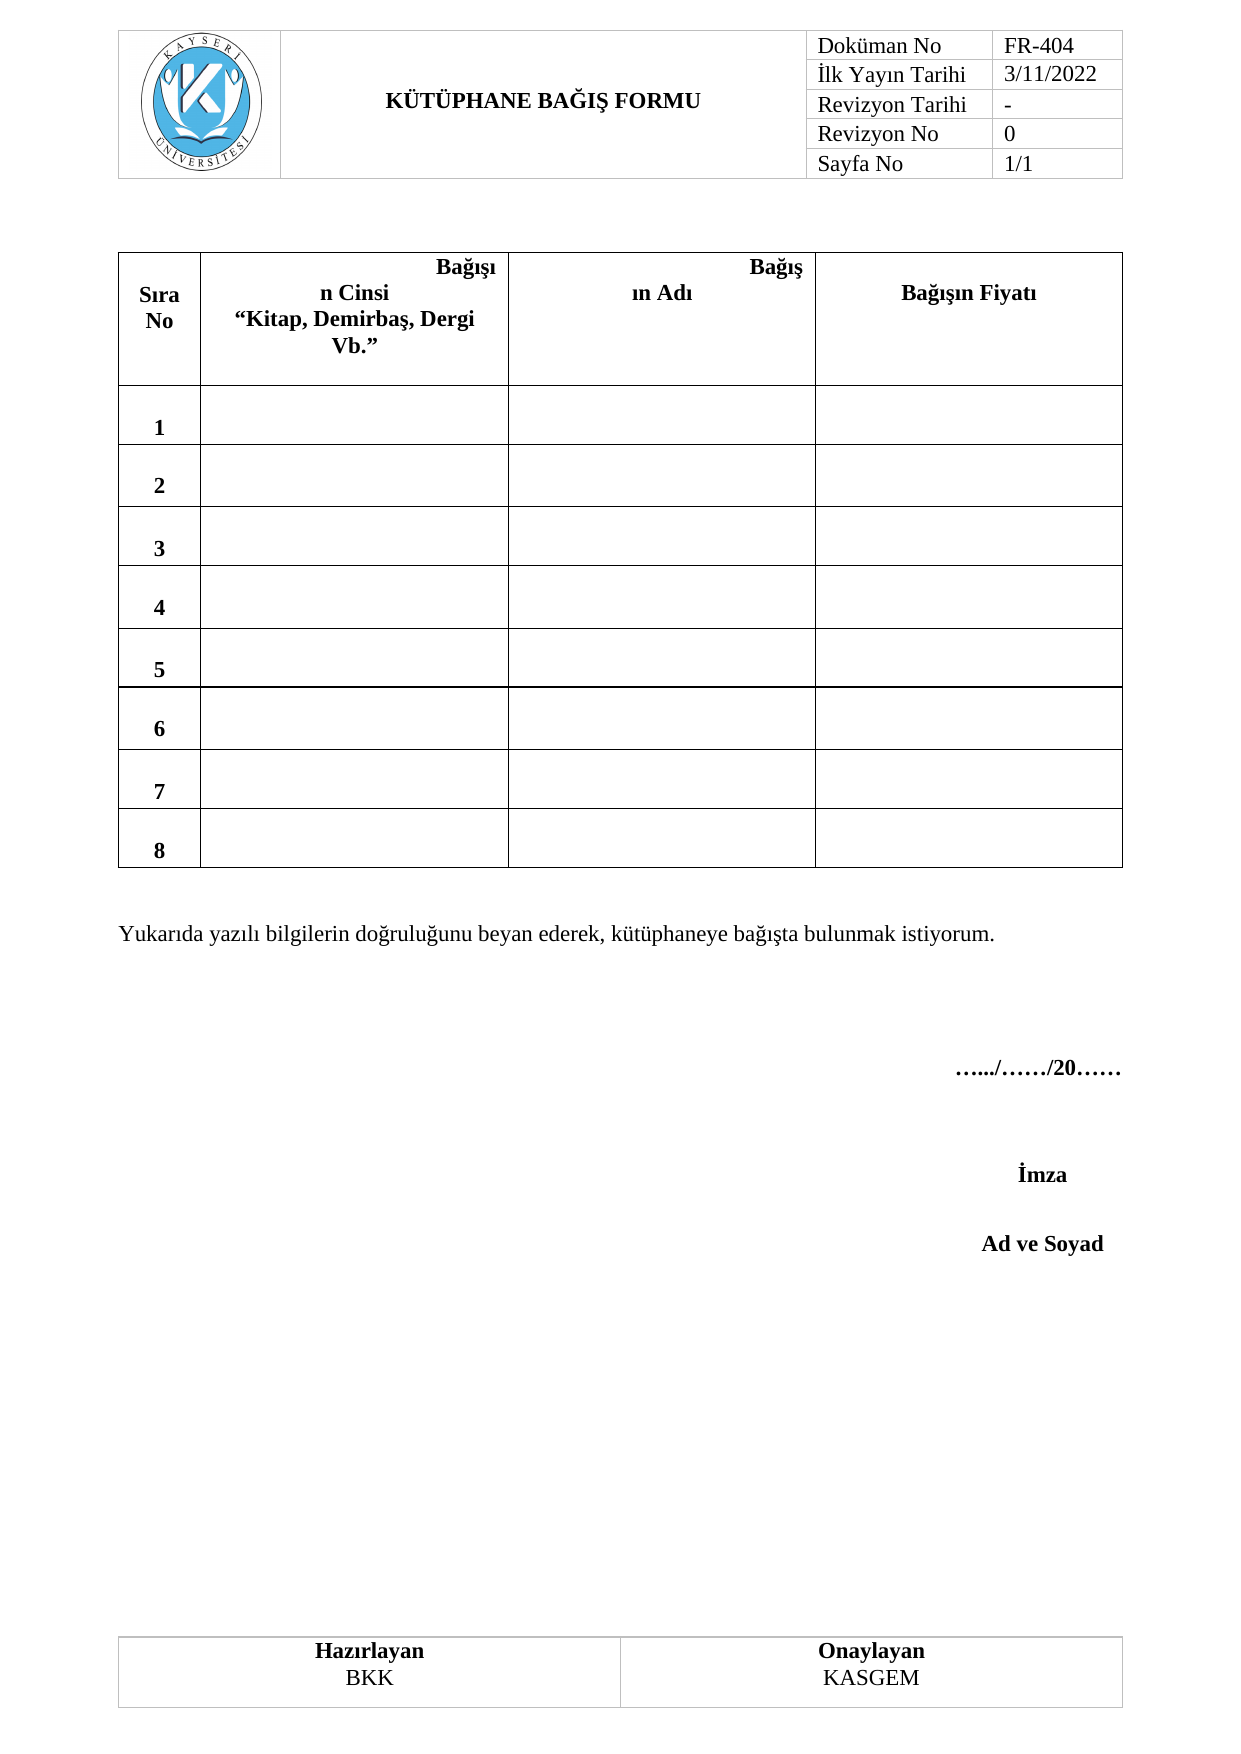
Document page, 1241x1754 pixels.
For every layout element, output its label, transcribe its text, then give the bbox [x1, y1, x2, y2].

table_cell [509, 566, 815, 627]
table_cell [509, 809, 815, 867]
table_header Bağışın Adı [509, 253, 815, 384]
table_cell [816, 507, 1122, 565]
table_cell 5 [119, 629, 200, 686]
table_cell [509, 386, 815, 443]
table_cell [201, 386, 508, 443]
table_cell [509, 688, 815, 749]
table_cell [201, 629, 508, 686]
table_cell [509, 750, 815, 808]
table_cell [201, 566, 508, 627]
table_header Bağışın Fiyatı [816, 253, 1122, 384]
table_cell [816, 688, 1122, 749]
table_cell 8 [119, 809, 200, 867]
table_cell [201, 750, 508, 808]
table_cell [816, 445, 1122, 506]
table_cell 2 [119, 445, 200, 506]
table_cell 3 [119, 507, 200, 565]
table_cell 7 [119, 750, 200, 808]
table_cell 6 [119, 688, 200, 749]
table_cell [816, 750, 1122, 808]
table_cell [201, 688, 508, 749]
table_header Bağışın Cinsi “Kitap, Demirbaş, Dergi Vb.” [201, 253, 508, 384]
table_header Sıra No [119, 253, 200, 384]
table_cell [509, 445, 815, 506]
table_cell [816, 629, 1122, 686]
text Yukarıda yazılı bilgilerin doğruluğunu beyan ederek, kütüphaneye bağışta bulunmak istiyorum. [118, 920, 1122, 947]
table_cell [816, 566, 1122, 627]
table_cell 4 [119, 566, 200, 627]
text İmza [118, 1161, 1122, 1187]
table_cell 1 [119, 386, 200, 443]
table_cell [201, 809, 508, 867]
text ….../……/20…… [118, 1054, 1122, 1080]
text Ad ve Soyad [118, 1230, 1122, 1257]
table_cell [201, 445, 508, 506]
table_cell [816, 809, 1122, 867]
picture [129, 32, 272, 172]
table_cell [816, 386, 1122, 443]
table_cell [509, 507, 815, 565]
table_cell [201, 507, 508, 565]
table_cell [509, 629, 815, 686]
